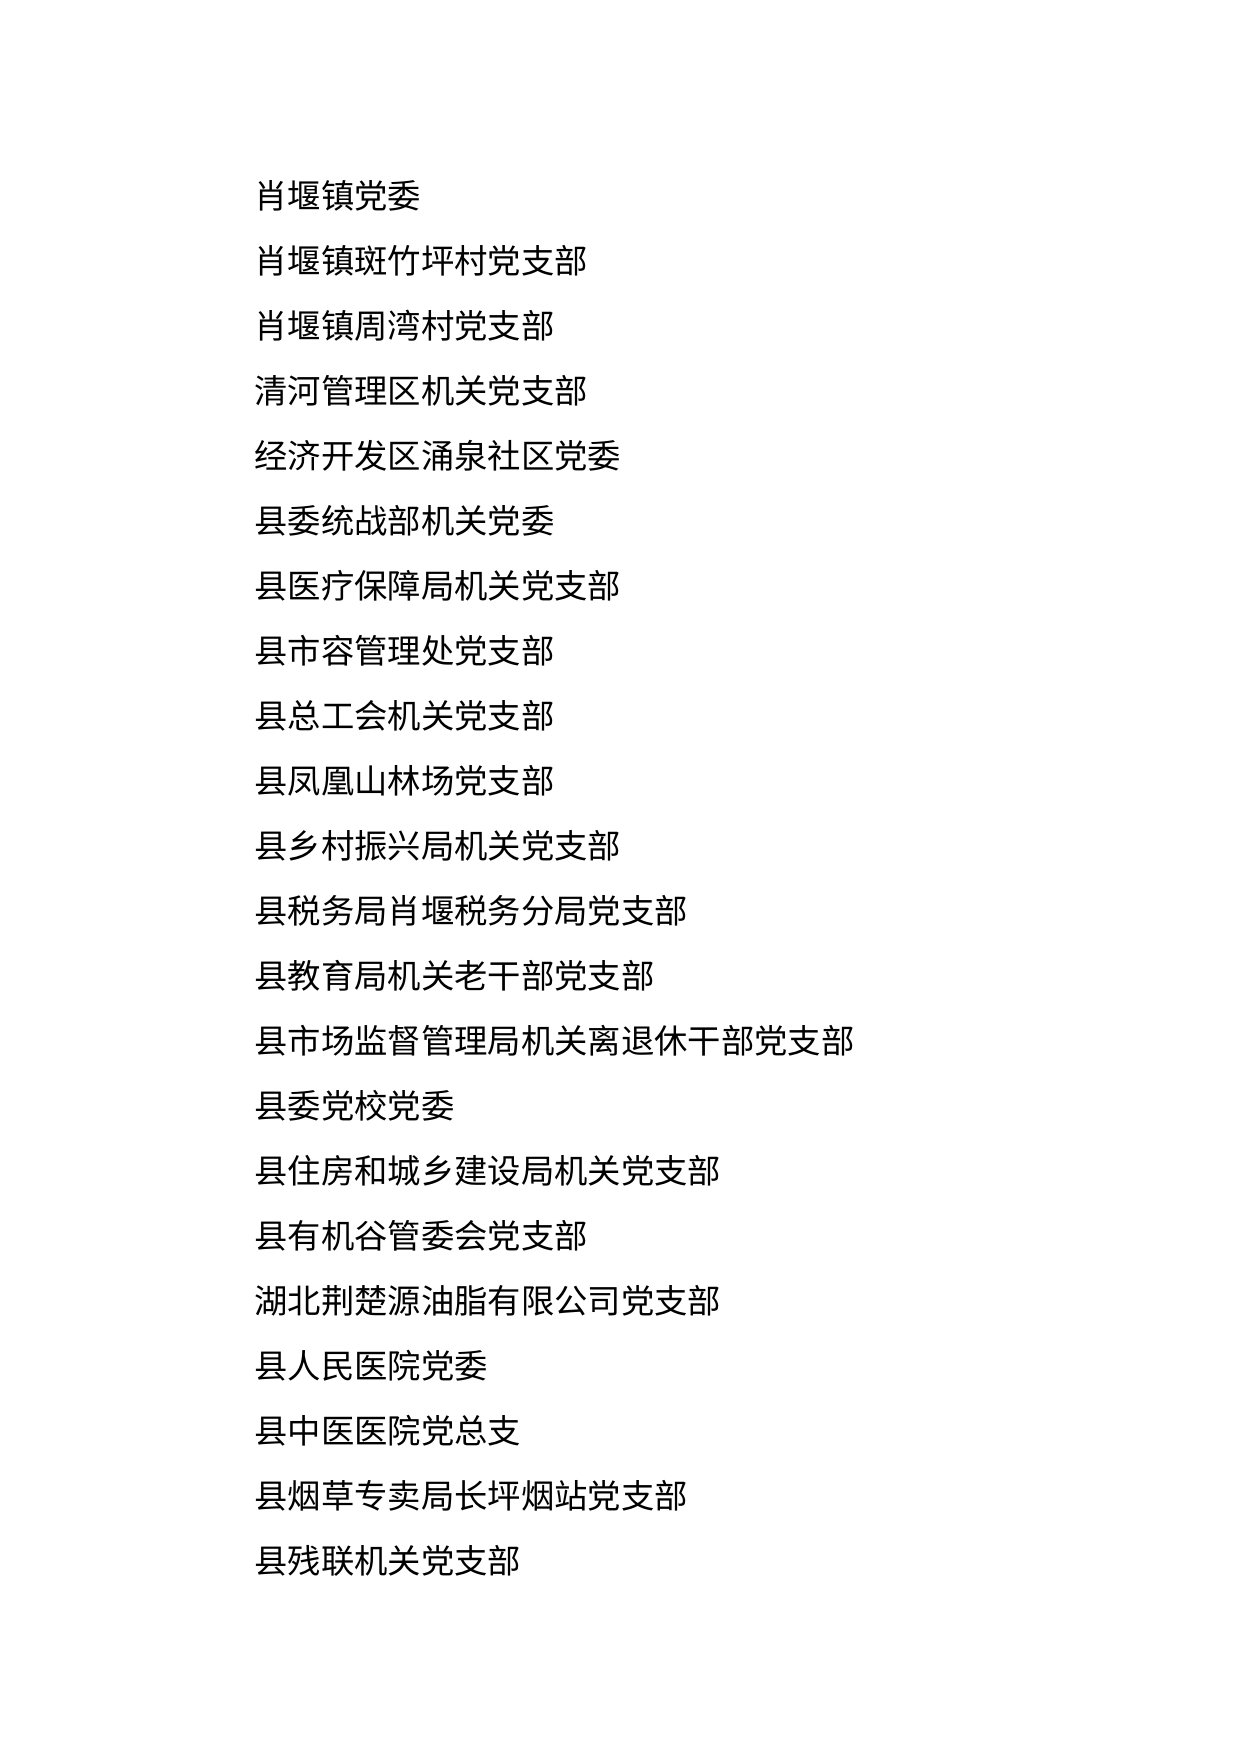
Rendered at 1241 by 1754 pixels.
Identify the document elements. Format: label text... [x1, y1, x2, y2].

text 县委党校党委 [187, 1072, 1053, 1137]
text 县有机谷管委会党支部 [187, 1202, 1053, 1267]
text 湖北荆楚源油脂有限公司党支部 [187, 1267, 1053, 1332]
text 肖堰镇周湾村党支部 [187, 292, 1053, 357]
text 县市场监督管理局机关离退休干部党支部 [187, 1007, 1053, 1072]
text 县残联机关党支部 [187, 1527, 1053, 1592]
text 县教育局机关老干部党支部 [187, 942, 1053, 1007]
text 县市容管理处党支部 [187, 617, 1053, 682]
text 县住房和城乡建设局机关党支部 [187, 1137, 1053, 1202]
text 清河管理区机关党支部 [187, 357, 1053, 422]
text 县中医医院党总支 [187, 1397, 1053, 1462]
text 经济开发区涌泉社区党委 [187, 422, 1053, 487]
text 县烟草专卖局长坪烟站党支部 [187, 1462, 1053, 1527]
text 县总工会机关党支部 [187, 682, 1053, 747]
text 县税务局肖堰税务分局党支部 [187, 877, 1053, 942]
text 县凤凰山林场党支部 [187, 747, 1053, 812]
text 肖堰镇斑竹坪村党支部 [187, 227, 1053, 292]
text 县乡村振兴局机关党支部 [187, 812, 1053, 877]
text 县医疗保障局机关党支部 [187, 552, 1053, 617]
text 县委统战部机关党委 [187, 487, 1053, 552]
text 县人民医院党委 [187, 1332, 1053, 1397]
text 肖堰镇党委 [187, 162, 1053, 227]
